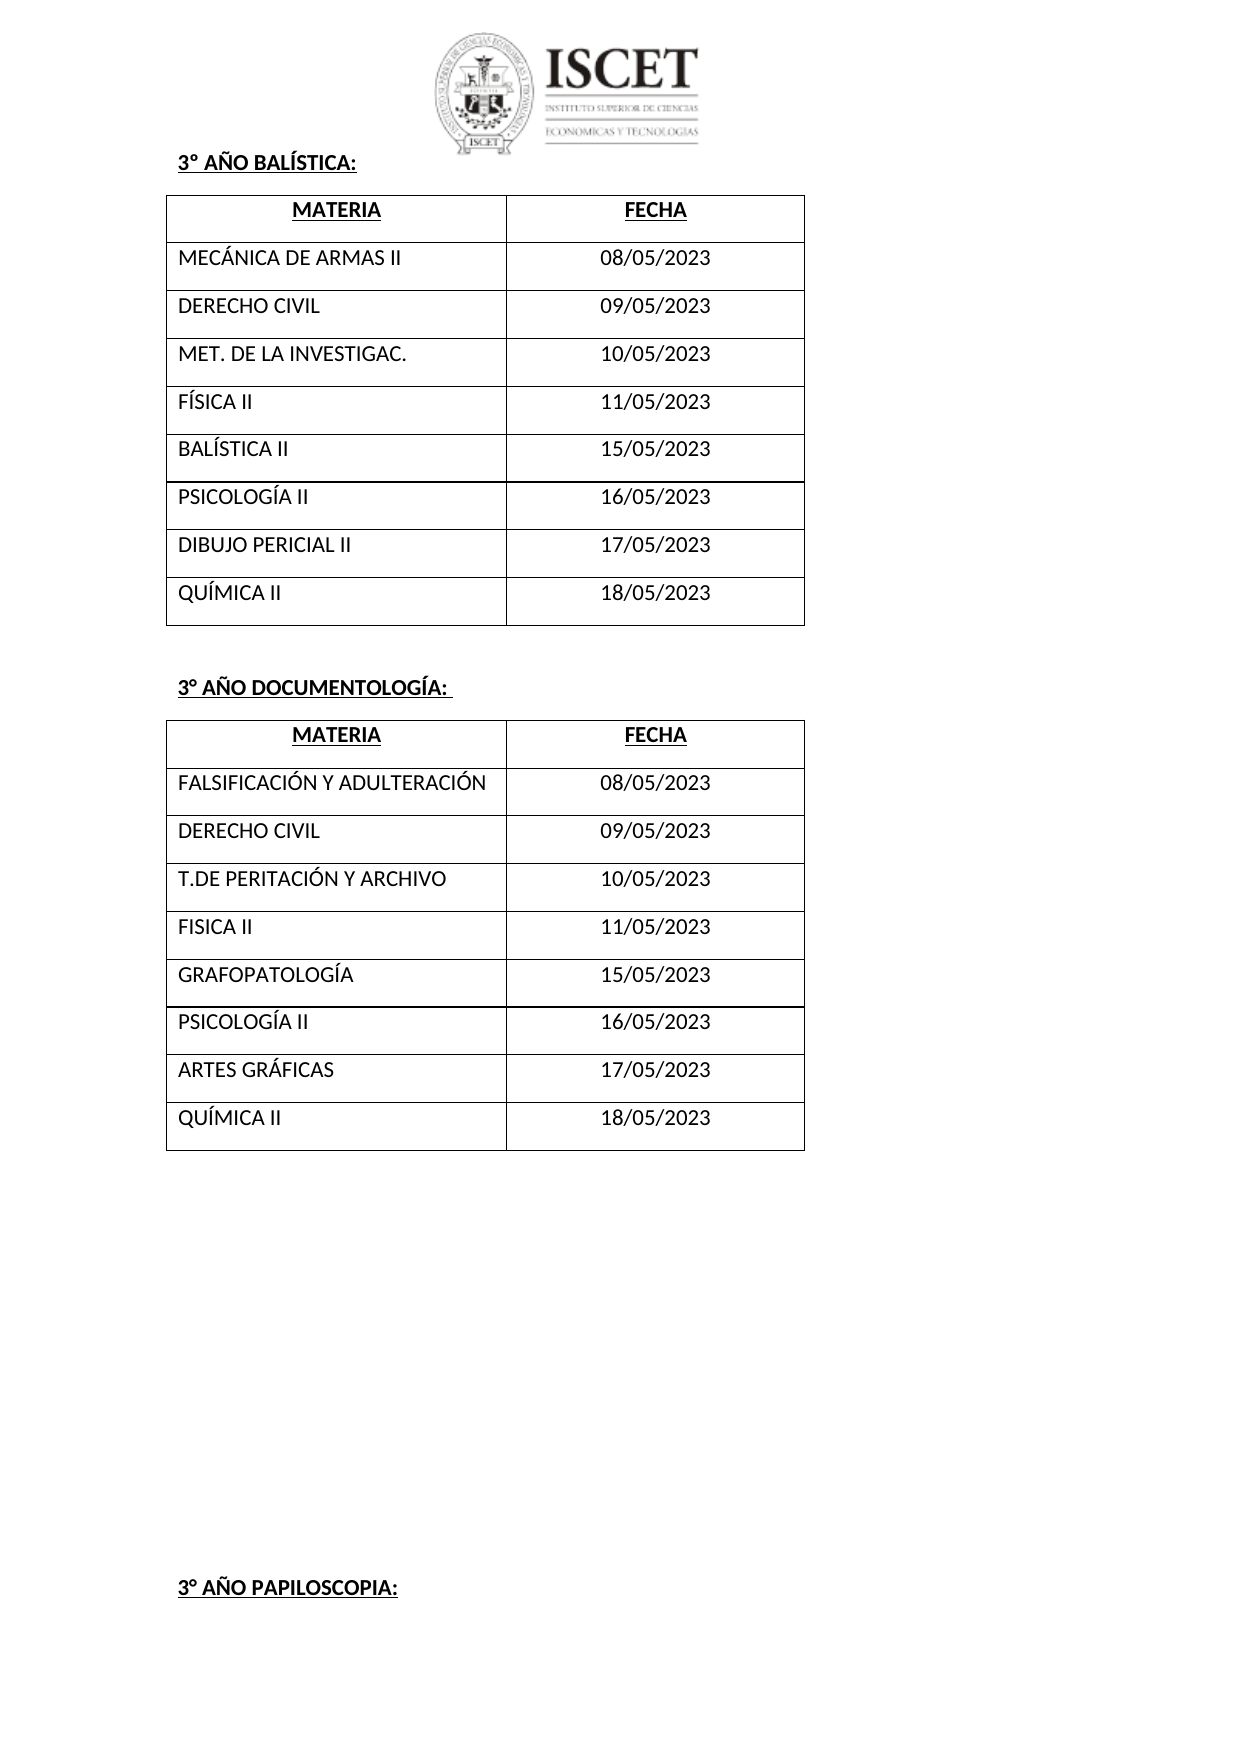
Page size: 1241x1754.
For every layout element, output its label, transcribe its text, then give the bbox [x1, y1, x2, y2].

table_cell T.DE PERITACIÓN Y ARCHIVO [167, 864, 506, 911]
table_cell QUÍMICA II [167, 1103, 506, 1150]
table_cell 08/05/2023 [507, 769, 804, 815]
table_cell 16/05/2023 [507, 483, 804, 529]
table_cell PSICOLOGÍA II [167, 1008, 506, 1054]
table_cell QUÍMICA II [167, 578, 506, 625]
table_header MATERIA [167, 721, 506, 767]
table_cell 10/05/2023 [507, 864, 804, 911]
table_cell DERECHO CIVIL [167, 291, 506, 338]
table_cell 11/05/2023 [507, 912, 804, 959]
text 3° AÑO PAPILOSCOPIA: [177, 1573, 1063, 1601]
table_cell 17/05/2023 [507, 1055, 804, 1102]
table_cell FISICA II [167, 912, 506, 959]
table_cell MET. DE LA INVESTIGAC. [167, 339, 506, 386]
table_cell FÍSICA II [167, 387, 506, 433]
text 3° AÑO DOCUMENTOLOGÍA: [177, 673, 1063, 701]
table_cell 18/05/2023 [507, 1103, 804, 1150]
text 3º AÑO BALÍSTICA: [177, 148, 1063, 176]
table_cell 09/05/2023 [507, 816, 804, 863]
table_cell 15/05/2023 [507, 435, 804, 481]
table_header MATERIA [167, 196, 506, 242]
table_cell 11/05/2023 [507, 387, 804, 433]
table_cell 17/05/2023 [507, 530, 804, 577]
table_header FECHA [507, 196, 804, 242]
table_cell FALSIFICACIÓN Y ADULTERACIÓN [167, 769, 506, 815]
table_cell 15/05/2023 [507, 960, 804, 1006]
table_cell ARTES GRÁFICAS [167, 1055, 506, 1102]
table_cell 16/05/2023 [507, 1008, 804, 1054]
table_cell 08/05/2023 [507, 243, 804, 290]
table_cell 10/05/2023 [507, 339, 804, 386]
table_cell PSICOLOGÍA II [167, 483, 506, 529]
table_cell DERECHO CIVIL [167, 816, 506, 863]
table_cell BALÍSTICA II [167, 435, 506, 481]
picture [434, 32, 700, 148]
table_cell MECÁNICA DE ARMAS II [167, 243, 506, 290]
table_cell 09/05/2023 [507, 291, 804, 338]
table_cell DIBUJO PERICIAL II [167, 530, 506, 577]
table_header FECHA [507, 721, 804, 767]
table_cell 18/05/2023 [507, 578, 804, 625]
table_cell GRAFOPATOLOGÍA [167, 960, 506, 1006]
